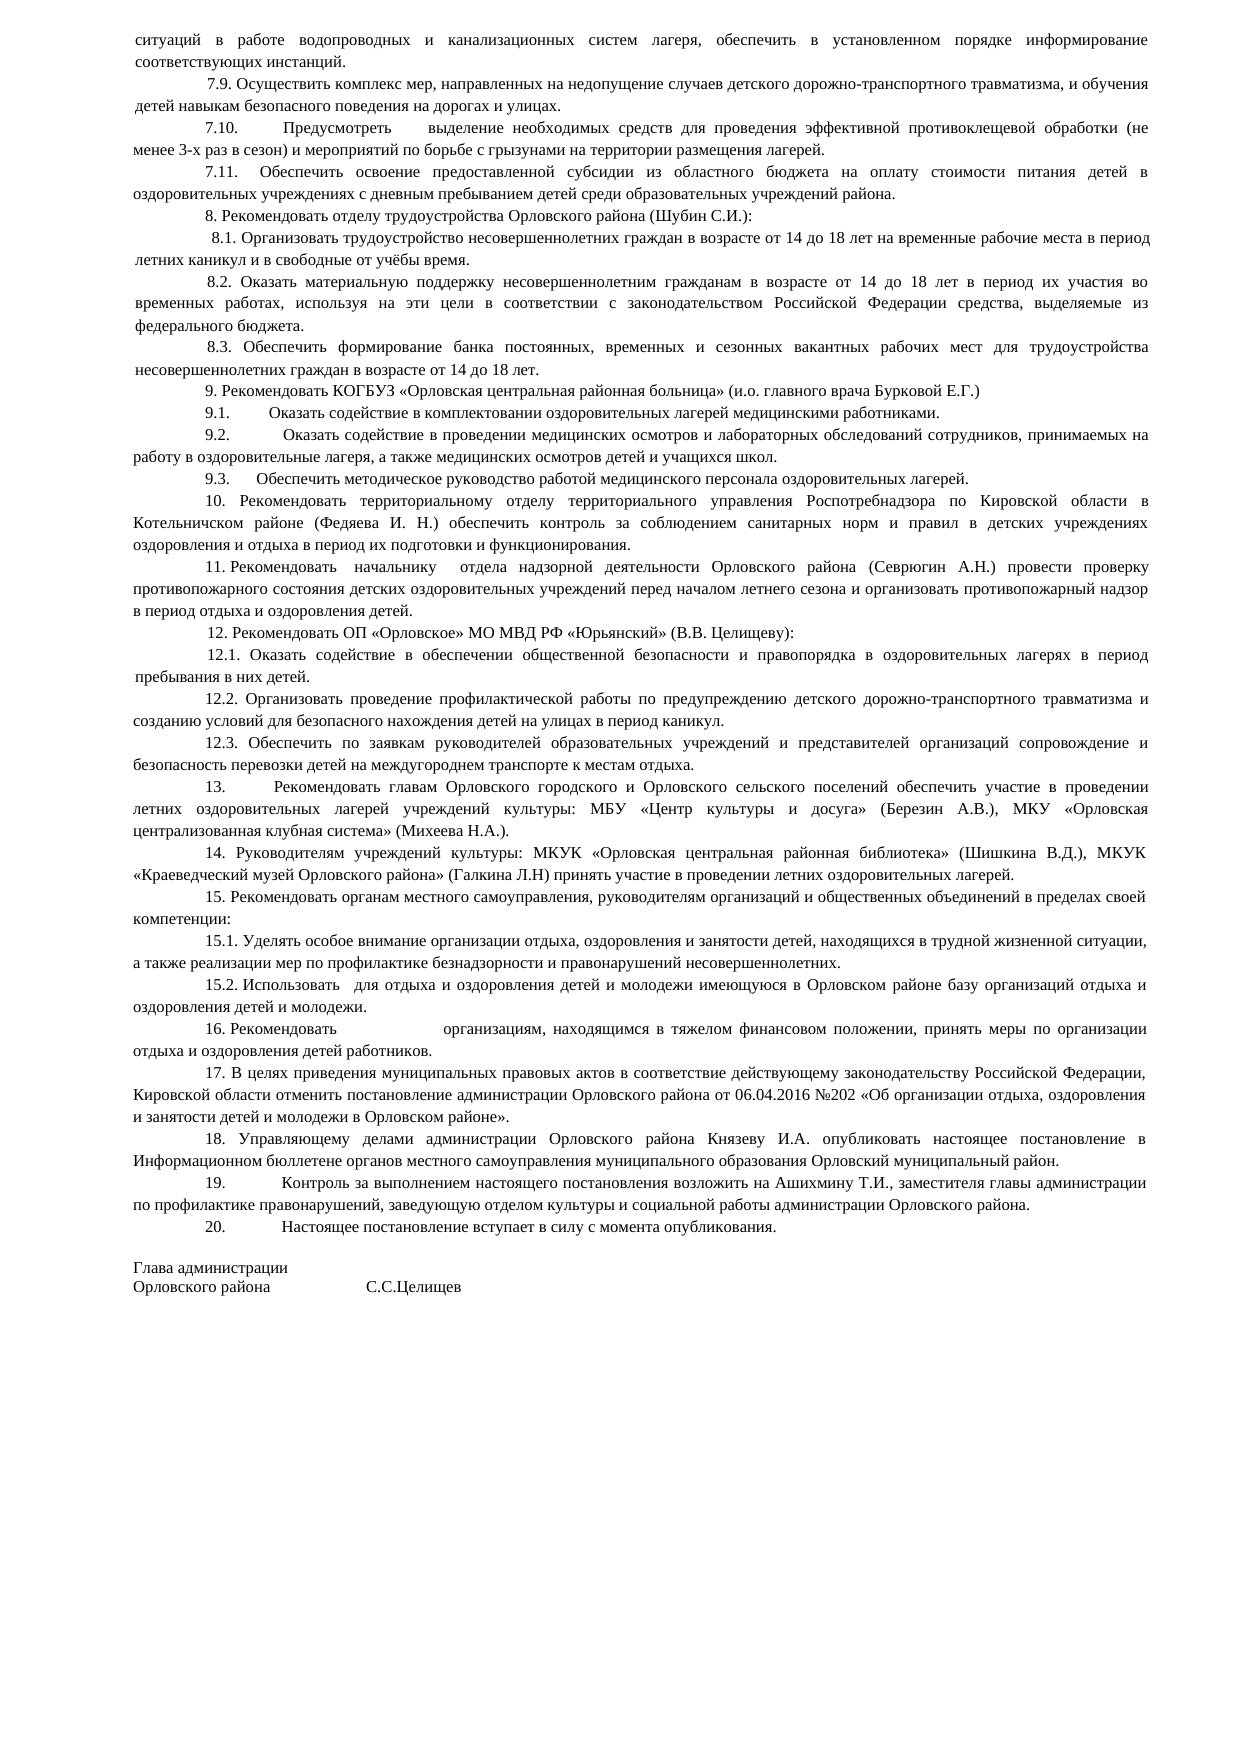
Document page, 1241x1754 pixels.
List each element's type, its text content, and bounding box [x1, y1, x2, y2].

text 12. Рекомендовать ОП «Орловское» МО МВД РФ «Юрьянский» (В.В. Целищеву): [135, 623, 1149, 642]
list Рекомендовать главам Орловского городского и Орловского сельского поселений обеспечить участие в проведении летних оздоровительных лагерей учреждений культуры: МБУ «Центр культуры и досуга» (Березин А.В.), МКУ «Орловская централизованная клубная система» (Михеева Н.А.). [133, 777, 1149, 840]
text Глава администрации [133, 1258, 1152, 1277]
text 10. Рекомендовать территориальному отделу территориального управления Роспотребнадзора по Кировской области в Котельничском районе (Федяева И. Н.) обеспечить контроль за соблюдением санитарных норм и правил в детских учреждениях оздоровления и отдыха в период их подготовки и функционирования. [133, 491, 1149, 554]
text 15.1. Уделять особое внимание организации отдыха, оздоровления и занятости детей, находящихся в трудной жизненной ситуации, а также реализации мер по профилактике безнадзорности и правонарушений несовершеннолетних. [133, 931, 1147, 972]
text 18. Управляющему делами администрации Орловского района Князеву И.А. опубликовать настоящее постановление в Информационном бюллетене органов местного самоуправления муниципального образования Орловский муниципальный район. [133, 1128, 1147, 1170]
list Оказать содействие в проведении медицинских осмотров и лабораторных обследований сотрудников, принимаемых на работу в оздоровительные лагеря, а также медицинских осмотров детей и учащихся школ. [133, 425, 1149, 466]
list Оказать содействие в комплектовании оздоровительных лагерей медицинскими работниками. [133, 403, 1149, 422]
text 15. Рекомендовать органам местного самоуправления, руководителям организаций и общественных объединений в пределах своей компетенции: [133, 887, 1147, 928]
text 7.9. Осуществить комплекс мер, направленных на недопущение случаев детского дорожно-транспортного травматизма, и обучения детей навыкам безопасного поведения на дорогах и улицах. [135, 73, 1149, 115]
text 8. Рекомендовать отделу трудоустройства Орловского района (Шубин С.И.): [133, 205, 1149, 224]
text 11. Рекомендовать начальнику отдела надзорной деятельности Орловского района (Севрюгин А.Н.) провести проверку противопожарного состояния детских оздоровительных учреждений перед началом летнего сезона и организовать противопожарный надзор в период отдыха и оздоровления детей. [133, 557, 1149, 620]
text 15.2. Использовать для отдыха и оздоровления детей и молодежи имеющуюся в Орловском районе базу организаций отдыха и оздоровления детей и молодежи. [133, 975, 1147, 1016]
text 8.3. Обеспечить формирование банка постоянных, временных и сезонных вакантных рабочих мест для трудоустройства несовершеннолетних граждан в возрасте от 14 до 18 лет. [135, 337, 1149, 378]
text 16. Рекомендовать организациям, находящимся в тяжелом финансовом положении, принять меры по организации отдыха и оздоровления детей работников. [133, 1019, 1147, 1060]
text 12.3. Обеспечить по заявкам руководителей образовательных учреждений и представителей организаций сопровождение и безопасность перевозки детей на междугороднем транспорте к местам отдыха. [133, 733, 1149, 774]
text 8.2. Оказать материальную поддержку несовершеннолетним гражданам в возрасте от 14 до 18 лет в период их участия во временных работах, используя на эти цели в соответствии с законодательством Российской Федерации средства, выделяемые из федерального бюджета. [135, 271, 1149, 334]
text 9. Рекомендовать КОГБУЗ «Орловская центральная районная больница» (и.о. главного врача Бурковой Е.Г.) [133, 381, 1149, 400]
list Обеспечить методическое руководство работой медицинского персонала оздоровительных лагерей. [133, 469, 1149, 488]
text 8.1. Организовать трудоустройство несовершеннолетних граждан в возрасте от 14 до 18 лет на временные рабочие места в период летних каникул и в свободные от учёбы время. [135, 227, 1152, 268]
list Настоящее постановление вступает в силу с момента опубликования. [133, 1216, 1147, 1236]
text Орловского района С.С.Целищев [133, 1277, 1152, 1296]
text 17. В целях приведения муниципальных правовых актов в соответствие действующему законодательству Российской Федерации, Кировской области отменить постановление администрации Орловского района от 06.04.2016 №202 «Об организации отдыха, оздоровления и занятости детей и молодежи в Орловском районе». [133, 1063, 1147, 1126]
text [135, 29, 1149, 71]
text 14. Руководителям учреждений культуры: МКУК «Орловская центральная районная библиотека» (Шишкина В.Д.), МКУК «Краеведческий музей Орловского района» (Галкина Л.Н) принять участие в проведении летних оздоровительных лагерей. [133, 843, 1147, 884]
list Обеспечить освоение предоставленной субсидии из областного бюджета на оплату стоимости питания детей в оздоровительных учреждениях с дневным пребыванием детей среди образовательных учреждений района. [133, 161, 1149, 203]
text 12.1. Оказать содействие в обеспечении общественной безопасности и правопорядка в оздоровительных лагерях в период пребывания в них детей. [135, 645, 1149, 686]
list Контроль за выполнением настоящего постановления возложить на Ашихмину Т.И., заместителя главы администрации по профилактике правонарушений, заведующую отделом культуры и социальной работы администрации Орловского района. [133, 1172, 1147, 1214]
list Предусмотреть выделение необходимых средств для проведения эффективной противоклещевой обработки (не менее 3-х раз в сезон) и мероприятий по борьбе с грызунами на территории размещения лагерей. [133, 117, 1149, 159]
text 12.2. Организовать проведение профилактической работы по предупреждению детского дорожно-транспортного травматизма и созданию условий для безопасного нахождения детей на улицах в период каникул. [133, 689, 1149, 730]
